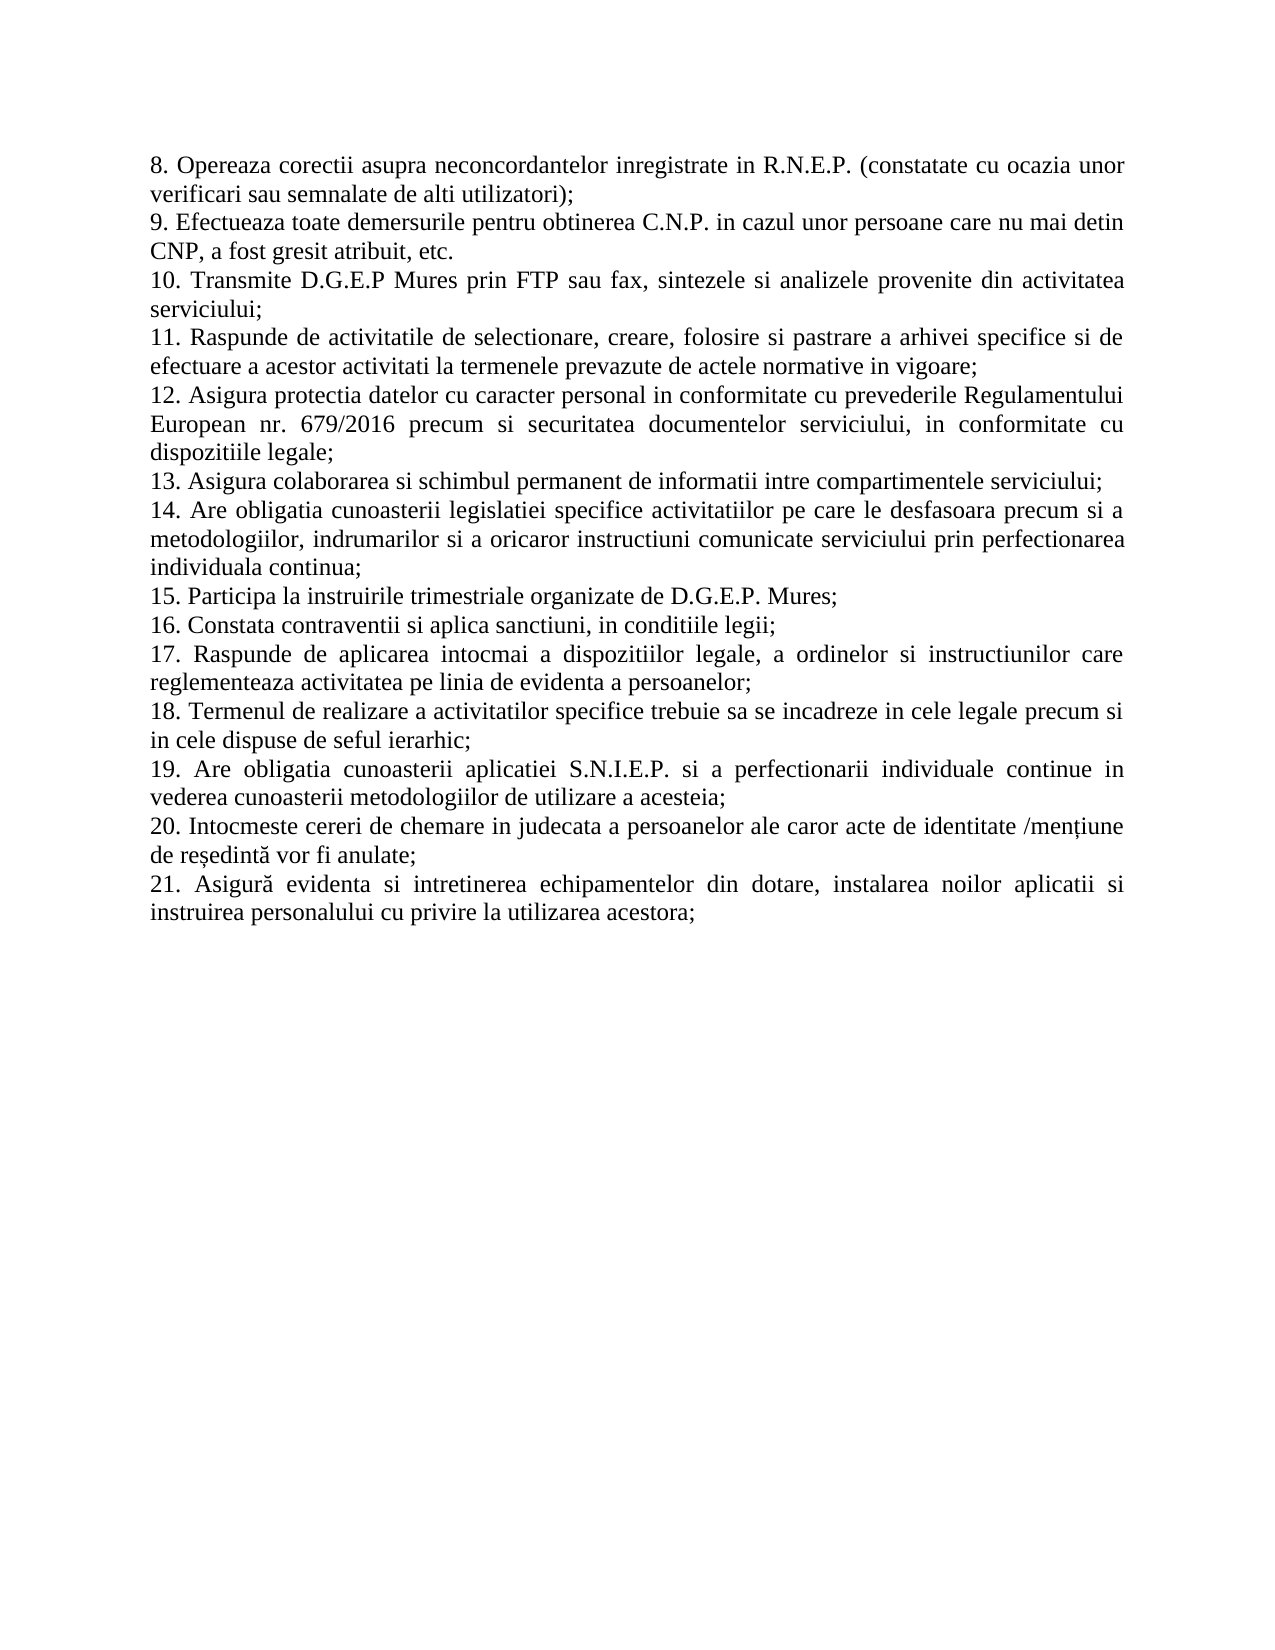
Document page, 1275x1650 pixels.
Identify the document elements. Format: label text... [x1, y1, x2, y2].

text 17. Raspunde de aplicarea intocmai a dispozitiilor legale, a ordinelor si instructiunilor care reglementeaza activitatea pe linia de evidenta a persoanelor; [150, 639, 1125, 696]
text 18. Termenul de realizare a activitatilor specifice trebuie sa se incadreze in cele legale precum si in cele dispuse de seful ierarhic; [150, 696, 1125, 754]
text 13. Asigura colaborarea si schimbul permanent de informatii intre compartimentele serviciului; [150, 466, 1125, 495]
text 19. Are obligatia cunoasterii aplicatiei S.N.I.E.P. si a perfectionarii individuale continue in vederea cunoasterii metodologiilor de utilizare a acesteia; [150, 754, 1125, 811]
text 12. Asigura protectia datelor cu caracter personal in conformitate cu prevederile Regulamentului European nr. 679/2016 precum si securitatea documentelor serviciului, in conformitate cu dispozitiile legale; [150, 380, 1125, 466]
text 8. Opereaza corectii asupra neconcordantelor inregistrate in R.N.E.P. (constatate cu ocazia unor verificari sau semnalate de alti utilizatori); [150, 150, 1125, 207]
text 16. Constata contraventii si aplica sanctiuni, in conditiile legii; [150, 610, 1125, 639]
text 14. Are obligatia cunoasterii legislatiei specifice activitatiilor pe care le desfasoara precum si a metodologiilor, indrumarilor si a oricaror instructiuni comunicate serviciului prin perfectionarea individuala continua; [150, 495, 1125, 581]
text 11. Raspunde de activitatile de selectionare, creare, folosire si pastrare a arhivei specifice si de efectuare a acestor activitati la termenele prevazute de actele normative in vigoare; [150, 322, 1125, 380]
text 10. Transmite D.G.E.P Mures prin FTP sau fax, sintezele si analizele provenite din activitatea serviciului; [150, 265, 1125, 322]
text 21. Asigură evidenta si intretinerea echipamentelor din dotare, instalarea noilor aplicatii si instruirea personalului cu privire la utilizarea acestora; [150, 869, 1125, 926]
text 9. Efectueaza toate demersurile pentru obtinerea C.N.P. in cazul unor persoane care nu mai detin CNP, a fost gresit atribuit, etc. [150, 207, 1125, 265]
text 15. Participa la instruirile trimestriale organizate de D.G.E.P. Mures; [150, 581, 1125, 610]
text 20. Intocmeste cereri de chemare in judecata a persoanelor ale caror acte de identitate /mențiune de reședintă vor fi anulate; [150, 811, 1125, 869]
